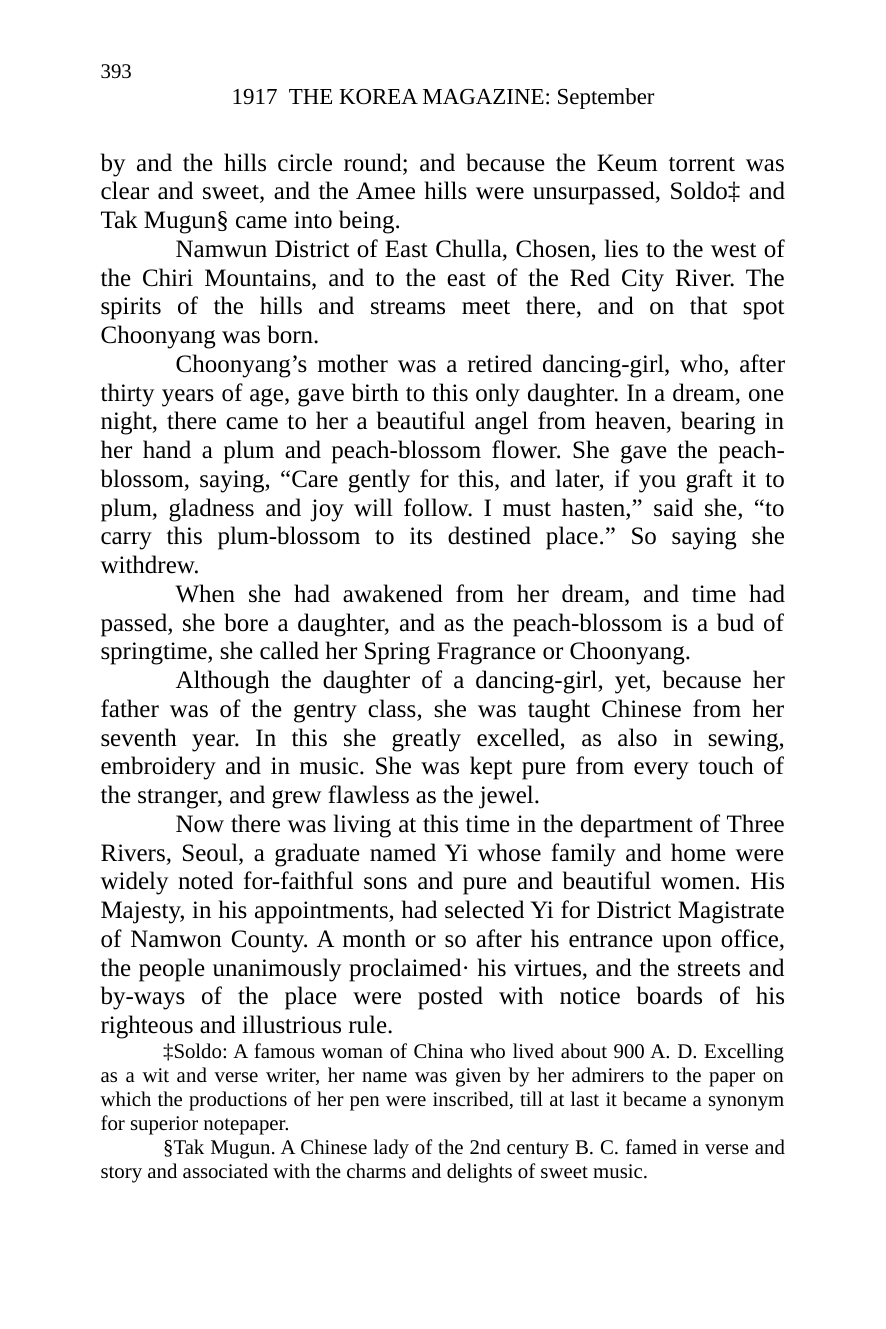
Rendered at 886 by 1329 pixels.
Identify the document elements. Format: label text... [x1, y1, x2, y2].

text Now there was living at this time in the department of Three Rivers, Seoul, a graduate named Yi whose family and home were widely noted for-faithful sons and pure and beautiful women. His Majesty, in his appointments, had selected Yi for District Magistrate of Namwon County. A month or so after his entrance upon office, the people unanimously proclaimed· his virtues, and the streets and by-ways of the place were posted with notice boards of his righteous and illustrious rule. [100, 809, 786, 1039]
text Namwun District of East Chulla, Chosen, lies to the west of the Chiri Mountains, and to the east of the Red City River. The spirits of the hills and streams meet there, and on that spot Choonyang was born. [100, 234, 786, 349]
text Although the daughter of a dancing-girl, yet, because her father was of the gentry class, she was taught Chinese from her seventh year. In this she greatly excelled, as also in sewing, embroidery and in music. She was kept pure from every touch of the stranger, and grew flawless as the jewel. [100, 665, 786, 809]
text ‡Soldo: A famous woman of China who lived about 900 A. D. Excelling as a wit and verse writer, her name was given by her admirers to the paper on which the productions of her pen were inscribed, till at last it became a synonym for superior notepaper. [100, 1039, 786, 1135]
text When she had awakened from her dream, and time had passed, she bore a daughter, and as the peach-blossom is a bud of springtime, she called her Spring Fragrance or Choonyang. [100, 579, 786, 665]
text §Tak Mugun. A Chinese lady of the 2nd century B. C. famed in verse and story and associated with the charms and delights of sweet music. [100, 1135, 786, 1183]
text Choonyang’s mother was a retired dancing-girl, who, after thirty years of age, gave birth to this only daughter. In a dream, one night, there came to her a beautiful angel from heaven, bearing in her hand a plum and peach-blossom flower. She gave the peach-blossom, saying, “Care gently for this, and later, if you graft it to plum, gladness and joy will follow. I must hasten,” said she, “to carry this plum-blossom to its destined place.” So saying she withdrew. [100, 349, 786, 579]
text by and the hills circle round; and because the Keum torrent was clear and sweet, and the Amee hills were unsurpassed, Soldo‡ and Tak Mugun§ came into being. [100, 148, 786, 234]
